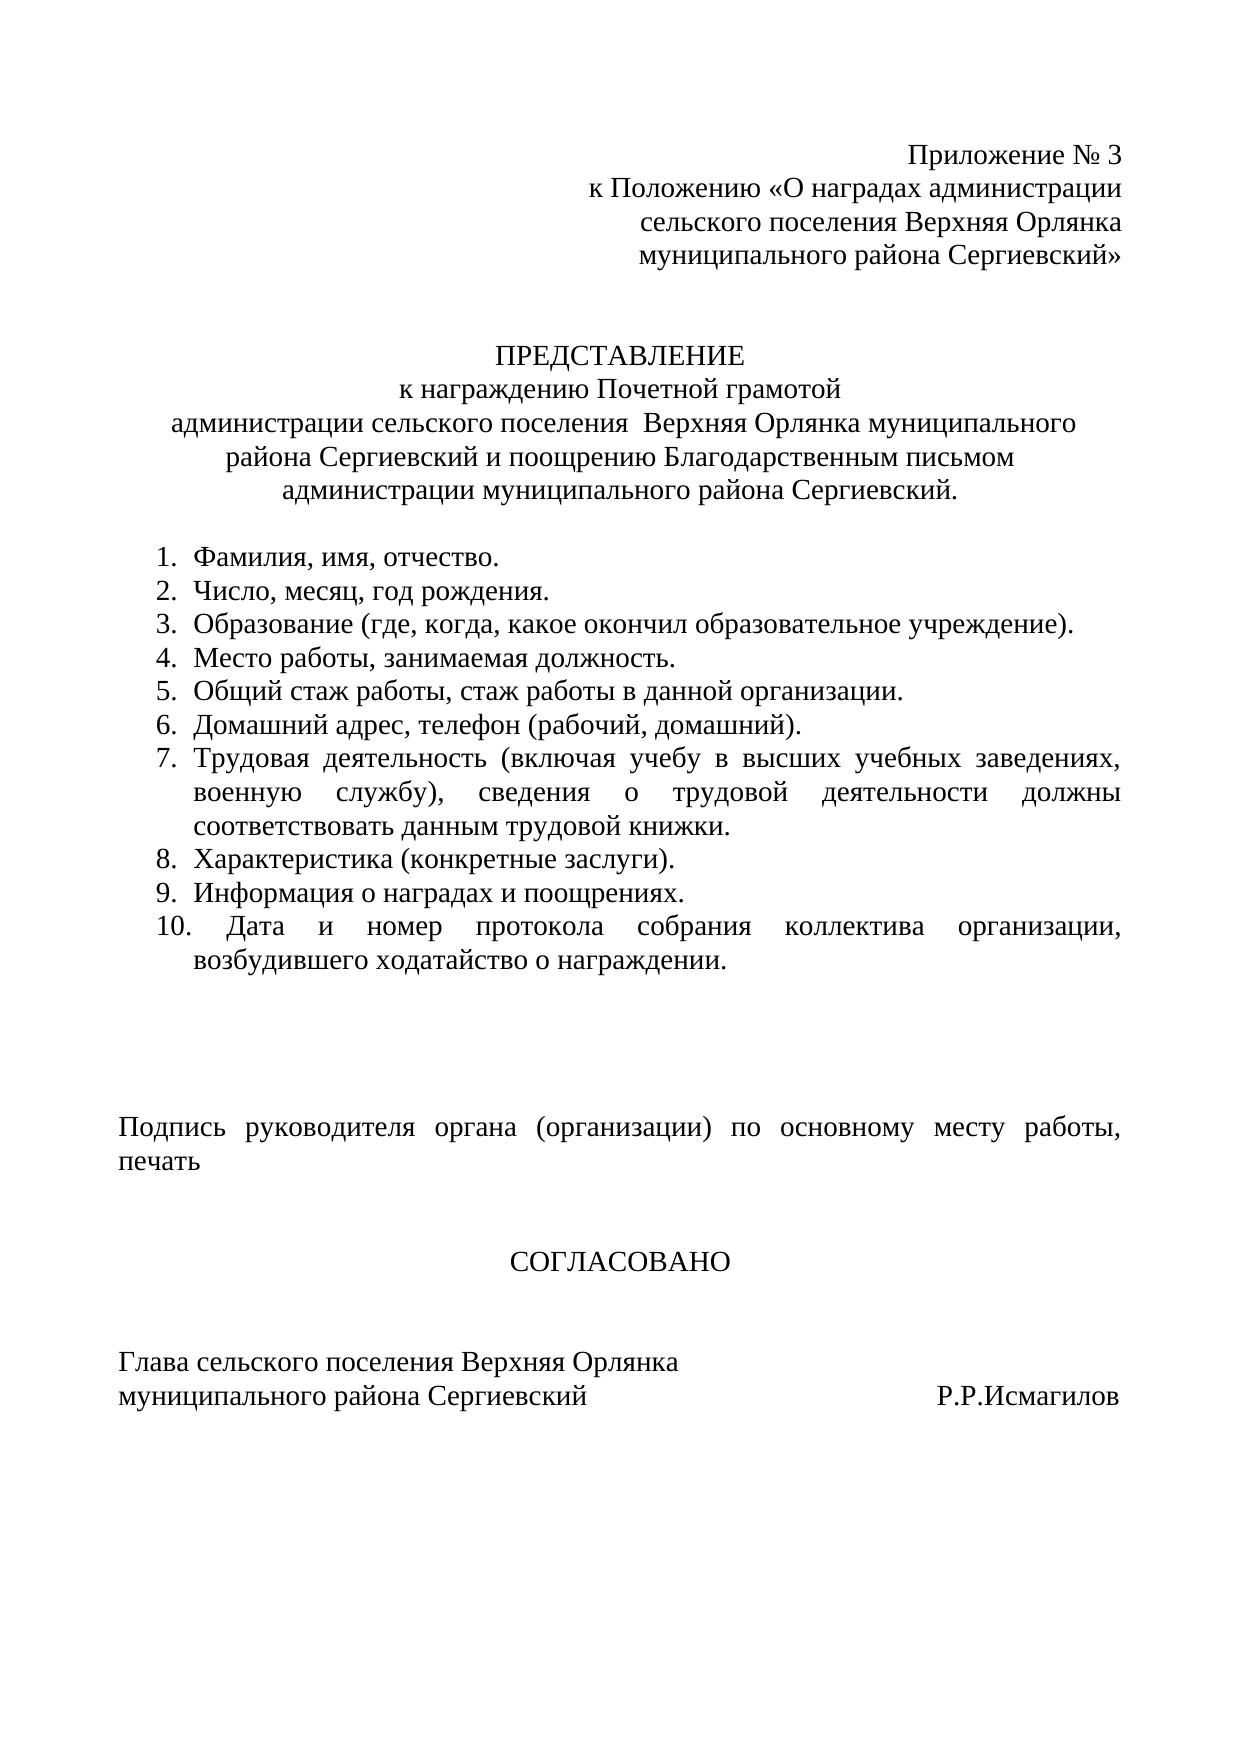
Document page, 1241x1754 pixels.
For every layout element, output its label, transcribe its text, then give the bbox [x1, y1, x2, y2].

list Дата и номер протокола собрания коллектива организации, возбудившего ходатайство о награждении. [156, 908, 1122, 975]
list Домашний адрес, телефон (рабочий, домашний). [156, 707, 1122, 741]
list Характеристика (конкретные заслуги). [156, 841, 1122, 875]
text администрации муниципального района Сергиевский. [118, 472, 1122, 506]
text к награждению Почетной грамотой [118, 372, 1122, 405]
text администрации сельского поселения Верхняя Орлянка муниципального района Сергиевский и поощрению Благодарственным письмом [118, 405, 1122, 472]
list Место работы, занимаемая должность. [156, 640, 1122, 673]
list Число, месяц, год рождения. [156, 573, 1122, 606]
text к Положению «О наградах администрации [118, 170, 1122, 204]
list Фамилия, имя, отчество. [156, 539, 1122, 573]
list Трудовая деятельность (включая учебу в высших учебных заведениях, военную службу), сведения о трудовой деятельности должны соответствовать данным трудовой книжки. [156, 741, 1122, 841]
text ПРЕДСТАВЛЕНИЕ [118, 338, 1122, 372]
text Подпись руководителя органа (организации) по основному месту работы, печать [118, 1109, 1122, 1177]
list Информация о наградах и поощрениях. [156, 875, 1122, 908]
text Глава сельского поселения Верхняя Орлянка [118, 1344, 1122, 1378]
text сельского поселения Верхняя Орлянка [118, 204, 1122, 237]
list Образование (где, когда, какое окончил образовательное учреждение). [156, 606, 1122, 640]
text муниципального района Сергиевский» [118, 237, 1122, 271]
text Приложение № 3 [118, 137, 1122, 170]
text муниципального района Сергиевский Р.Р.Исмагилов [118, 1378, 1122, 1411]
text СОГЛАСОВАНО [118, 1244, 1122, 1277]
list Общий стаж работы, стаж работы в данной организации. [156, 673, 1122, 707]
